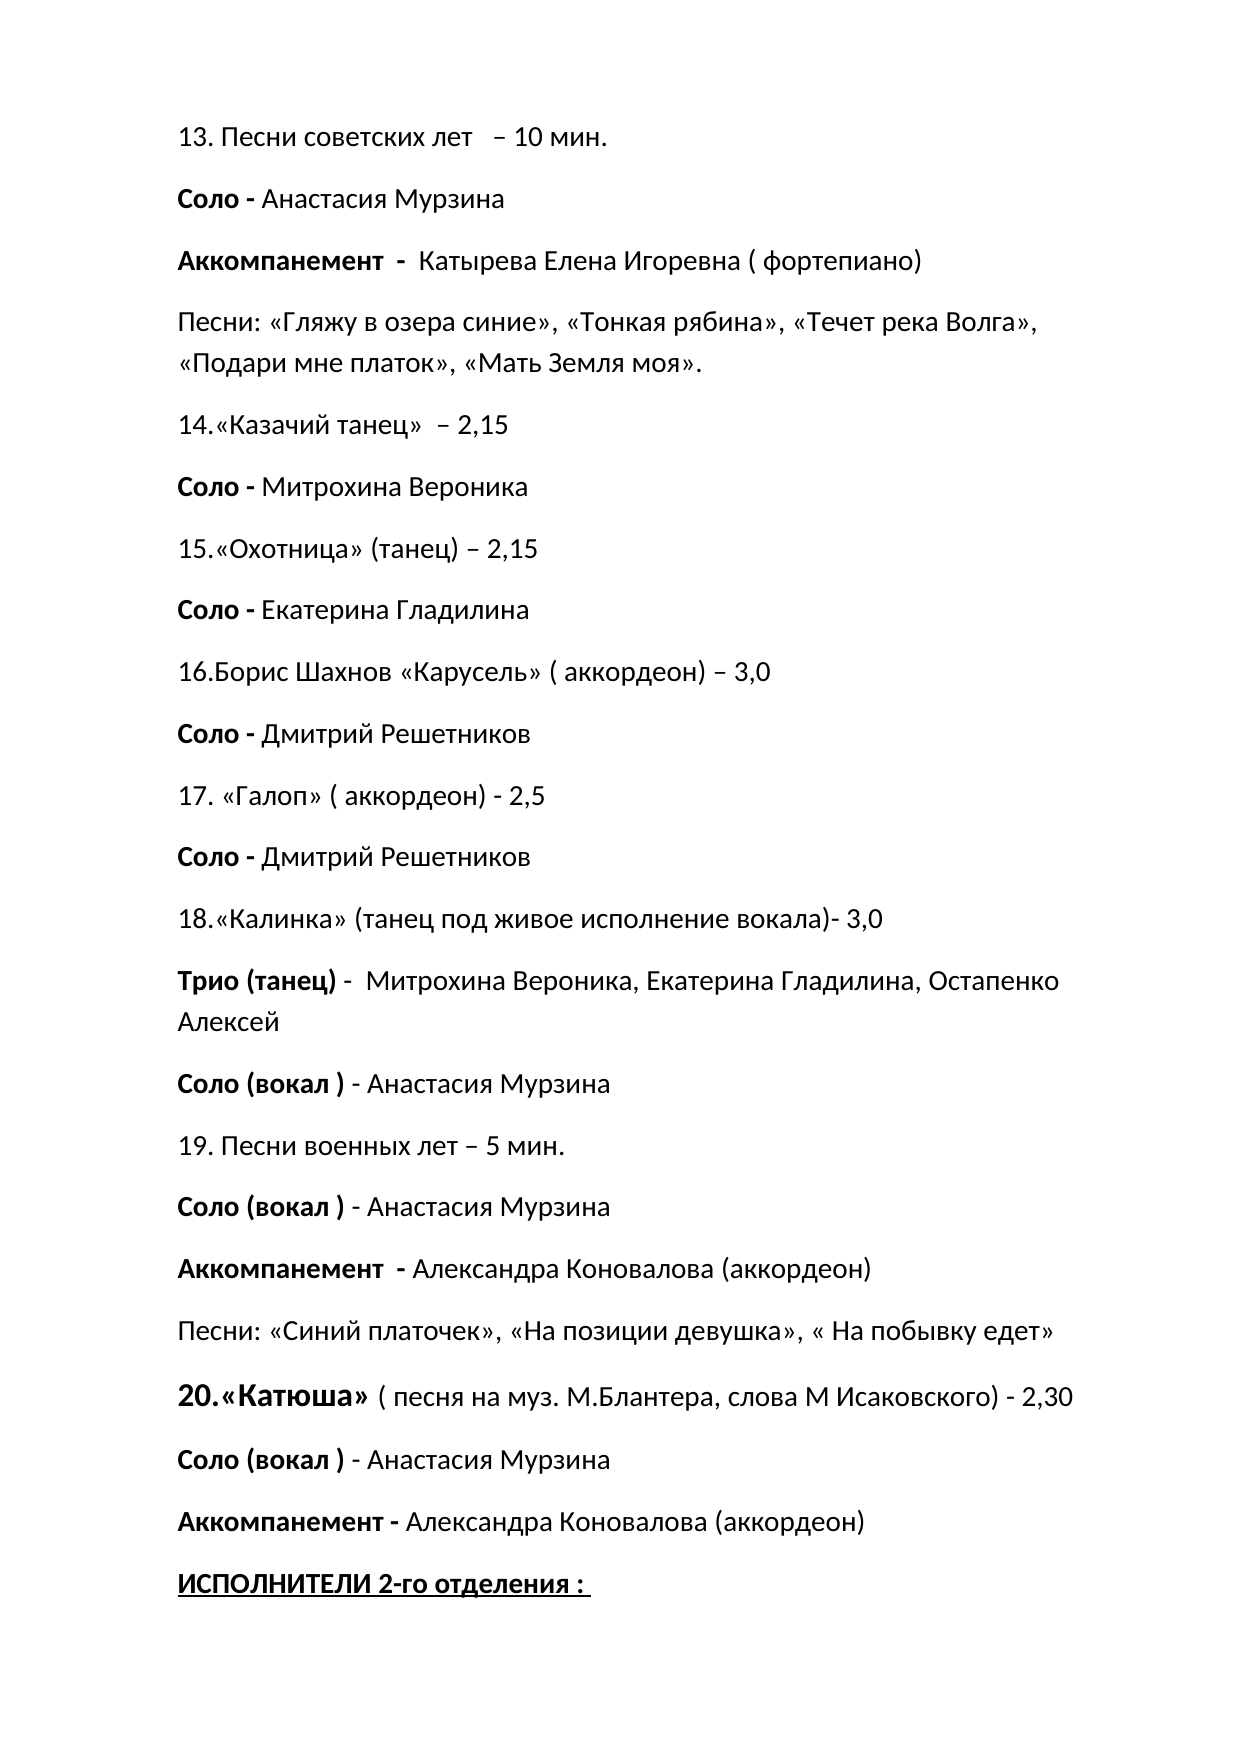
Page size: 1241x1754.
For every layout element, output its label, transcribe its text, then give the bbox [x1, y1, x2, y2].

text Аккомпанемент - Александра Коновалова (аккордеон) [177, 1503, 1152, 1539]
text Аккомпанемент - Александра Коновалова (аккордеон) [177, 1250, 1152, 1286]
text Соло (вокал ) - Анастасия Мурзина [177, 1065, 1152, 1100]
text 19. Песни военных лет – 5 мин. [177, 1127, 1152, 1162]
text Песни: «Гляжу в озера синие», «Тонкая рябина», «Течет река Волга», «Подари мне платок», «Мать Земля моя». [177, 303, 1152, 380]
text Соло - Дмитрий Решетников [177, 838, 1152, 874]
text Аккомпанемент - Катырева Елена Игоревна ( фортепиано) [177, 242, 1152, 277]
text 16.Борис Шахнов «Карусель» ( аккордеон) – 3,0 [177, 653, 1152, 689]
text 17. «Галоп» ( аккордеон) - 2,5 [177, 777, 1152, 812]
text ИСПОЛНИТЕЛИ 2-го отделения : [177, 1565, 1152, 1600]
text Трио (танец) - Митрохина Вероника, Екатерина Гладилина, Остапенко Алексей [177, 962, 1152, 1039]
text Соло - Екатерина Гладилина [177, 591, 1152, 627]
text 15.«Охотница» (танец) – 2,15 [177, 530, 1152, 565]
text Соло (вокал ) - Анастасия Мурзина [177, 1441, 1152, 1477]
text 13. Песни советских лет – 10 мин. [177, 118, 1152, 154]
text Соло - Митрохина Вероника [177, 468, 1152, 503]
text 14.«Казачий танец» – 2,15 [177, 406, 1152, 442]
text Песни: «Синий платочек», «На позиции девушка», « На побывку едет» [177, 1312, 1152, 1347]
text Соло - Дмитрий Решетников [177, 715, 1152, 751]
text Соло (вокал ) - Анастасия Мурзина [177, 1188, 1152, 1224]
text 18.«Калинка» (танец под живое исполнение вокала)- 3,0 [177, 900, 1152, 936]
text 20.«Катюша» ( песня на муз. М.Блантера, слова М Исаковского) - 2,30 [177, 1374, 1152, 1414]
text Соло - Анастасия Мурзина [177, 180, 1152, 216]
